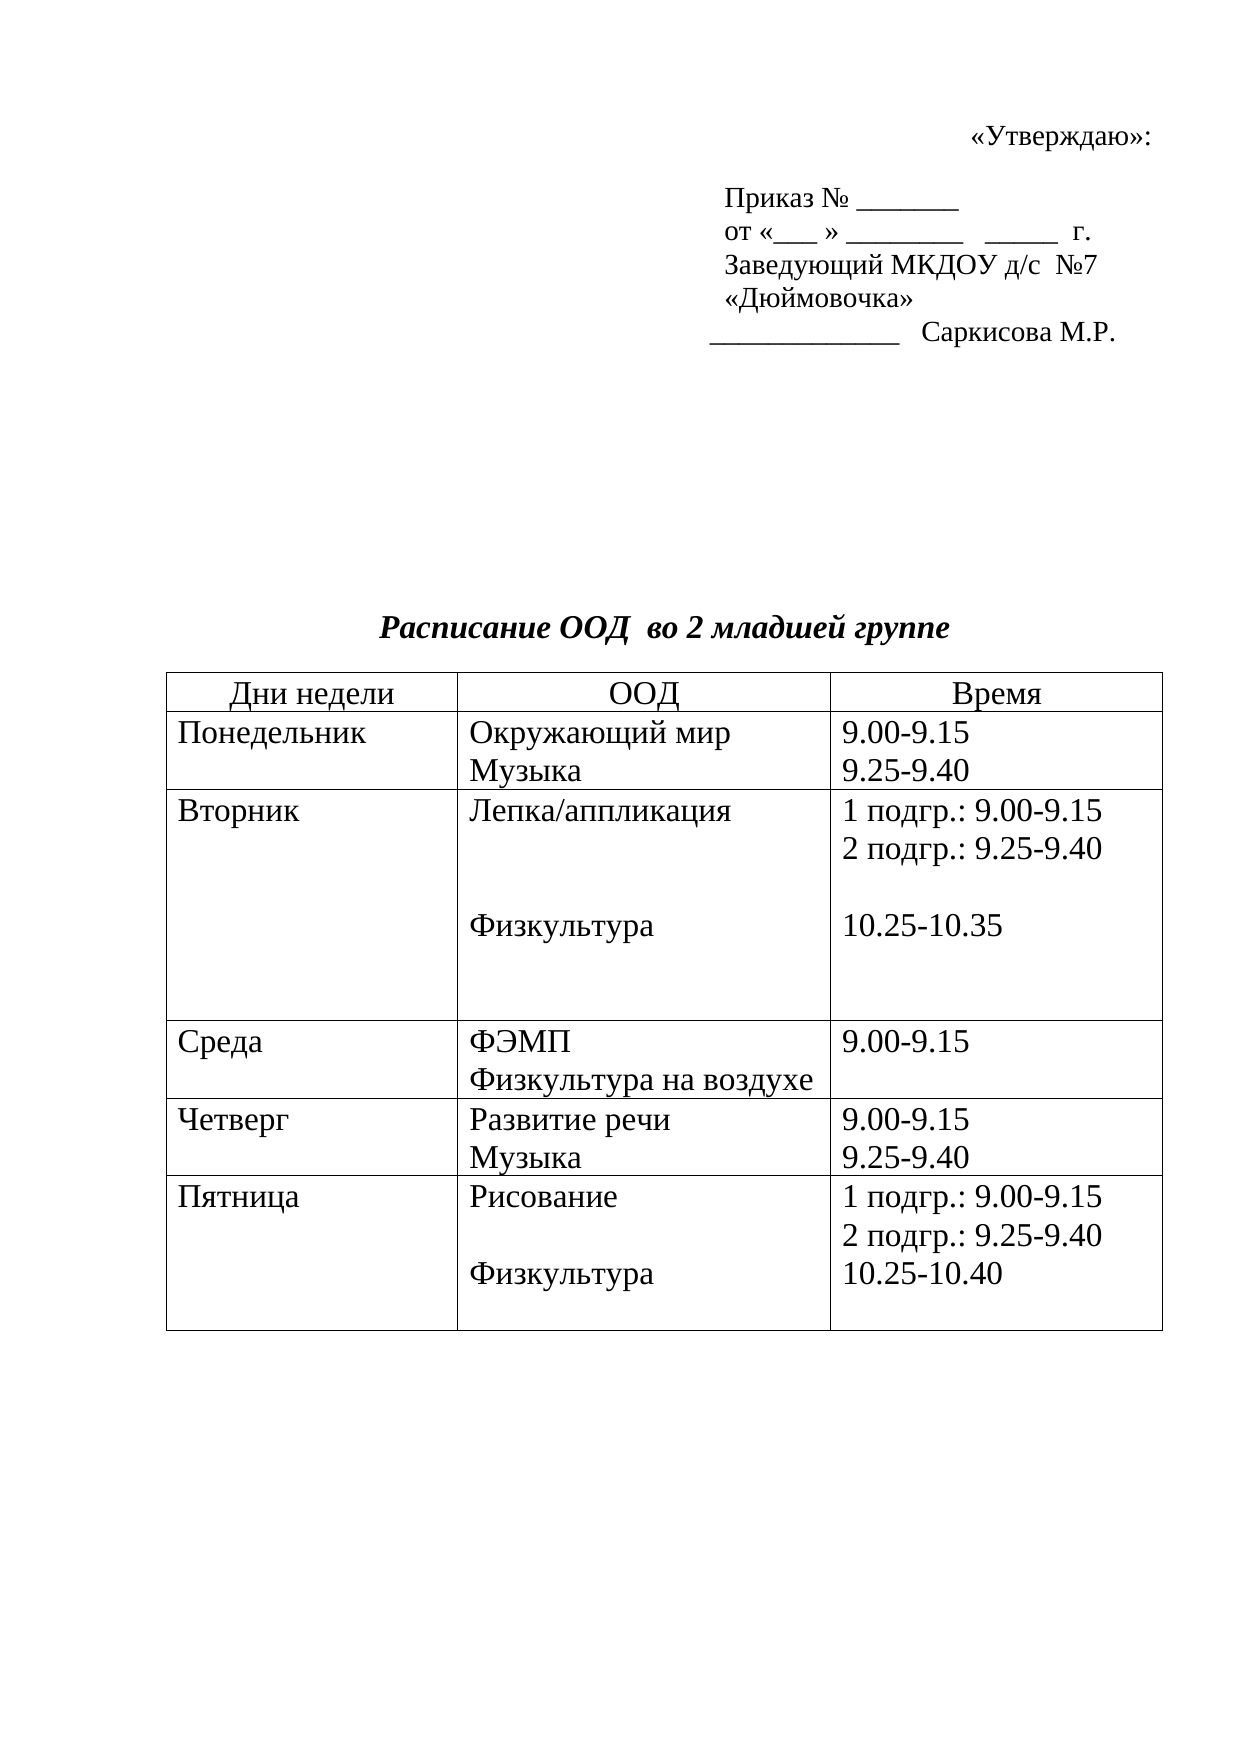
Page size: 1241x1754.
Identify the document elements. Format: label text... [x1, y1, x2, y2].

table_cell Четверг [167, 1099, 457, 1175]
table_cell Среда [167, 1021, 457, 1098]
table_cell Лепка/аппликация Физкультура [458, 790, 830, 1020]
table_header Дни недели [167, 673, 457, 711]
text «Дюймовочка» [177, 280, 1152, 314]
table_cell Вторник [167, 790, 457, 1020]
table_cell Окружающий мир Музыка [458, 712, 830, 789]
table_cell Рисование Физкультура [458, 1176, 830, 1330]
text Заведующий МКДОУ д/с №7 [177, 247, 1152, 280]
table_cell 9.00-9.15 [831, 1021, 1162, 1098]
table_cell 1 подгр.: 9.00-9.15 2 подгр.: 9.25-9.40 10.25-10.40 [831, 1176, 1162, 1330]
table_header ООД [458, 673, 830, 711]
table_cell 9.00-9.15 9.25-9.40 [831, 1099, 1162, 1175]
table_cell Понедельник [167, 712, 457, 789]
table_cell 9.00-9.15 9.25-9.40 [831, 712, 1162, 789]
table_cell Развитие речи Музыка [458, 1099, 830, 1175]
text Приказ № _______ [177, 180, 1152, 213]
text от «___ » ________ _____ г. [177, 213, 1152, 247]
table_cell 1 подгр.: 9.00-9.15 2 подгр.: 9.25-9.40 10.25-10.35 [831, 790, 1162, 1020]
table_cell ФЭМП Физкультура на воздухе [458, 1021, 830, 1098]
table_header Время [831, 673, 1162, 711]
text _____________ Саркисова М.Р. [177, 314, 1152, 347]
table_cell Пятница [167, 1176, 457, 1330]
text «Утверждаю»: [177, 118, 1152, 152]
text Расписание ООД во 2 младшей группе [177, 607, 1152, 645]
